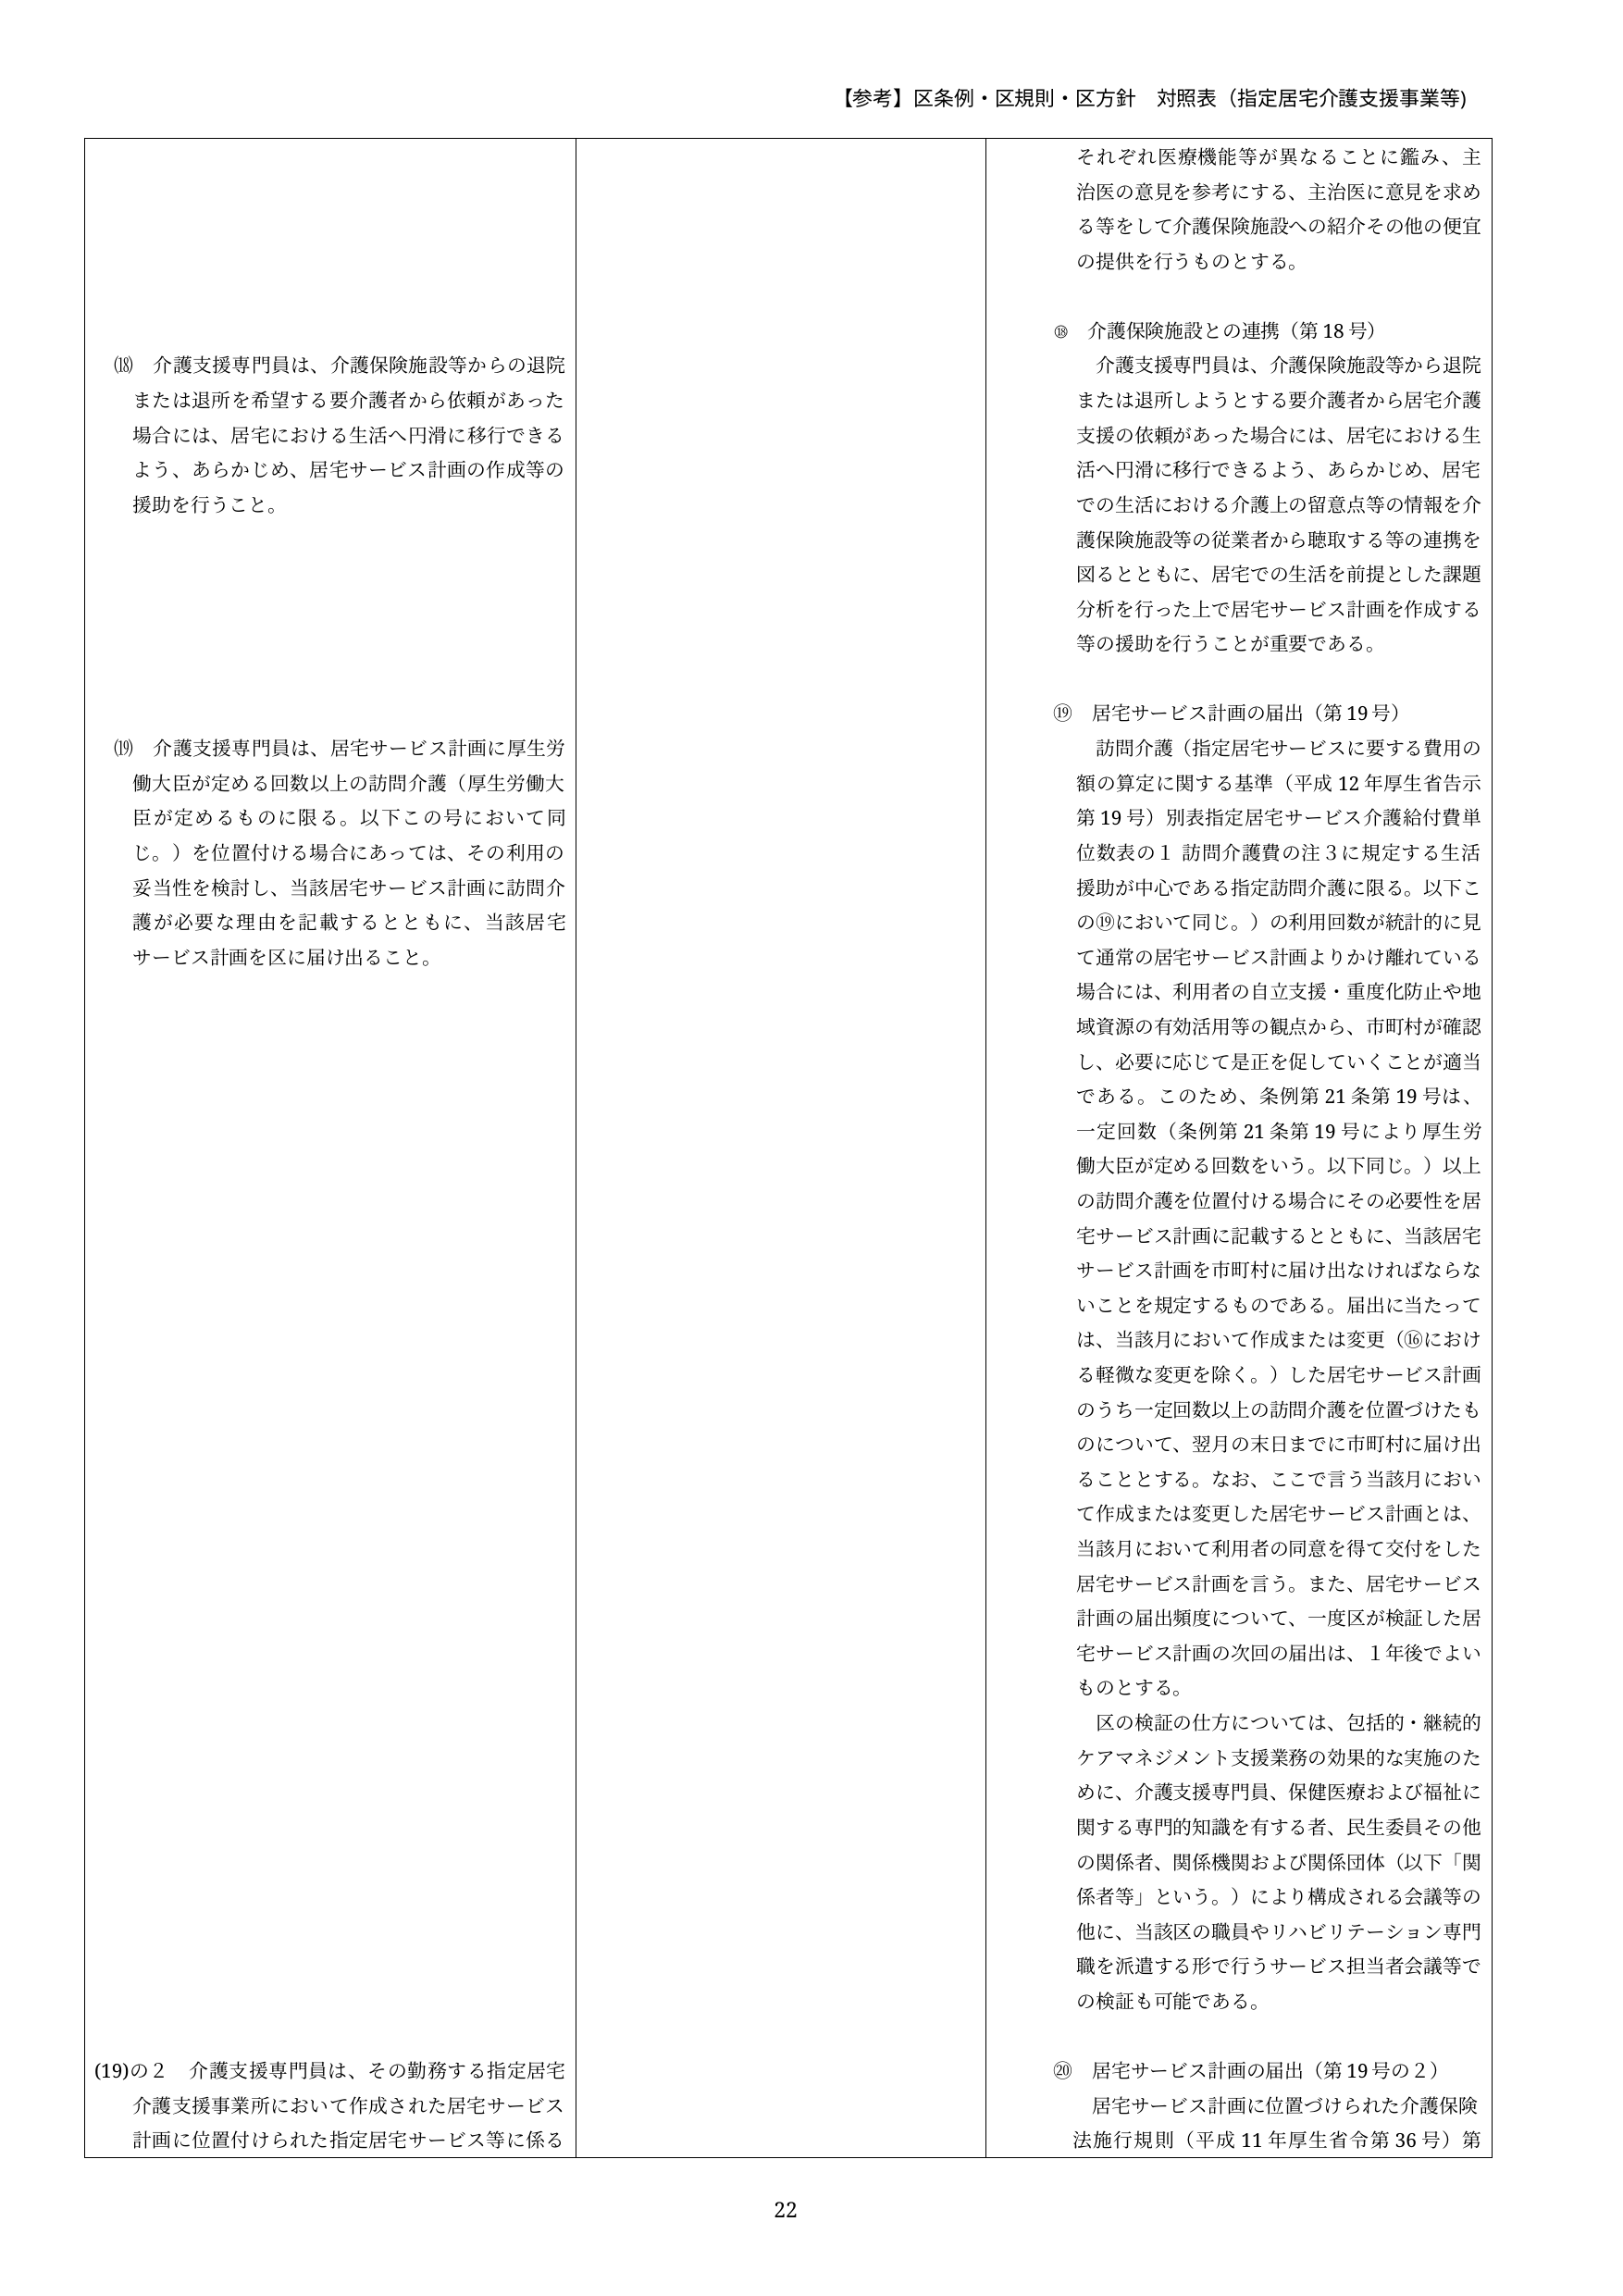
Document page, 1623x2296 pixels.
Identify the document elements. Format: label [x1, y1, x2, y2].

table_cell [986, 139, 1492, 2157]
table_cell [576, 139, 985, 2157]
table_cell [85, 139, 576, 2157]
